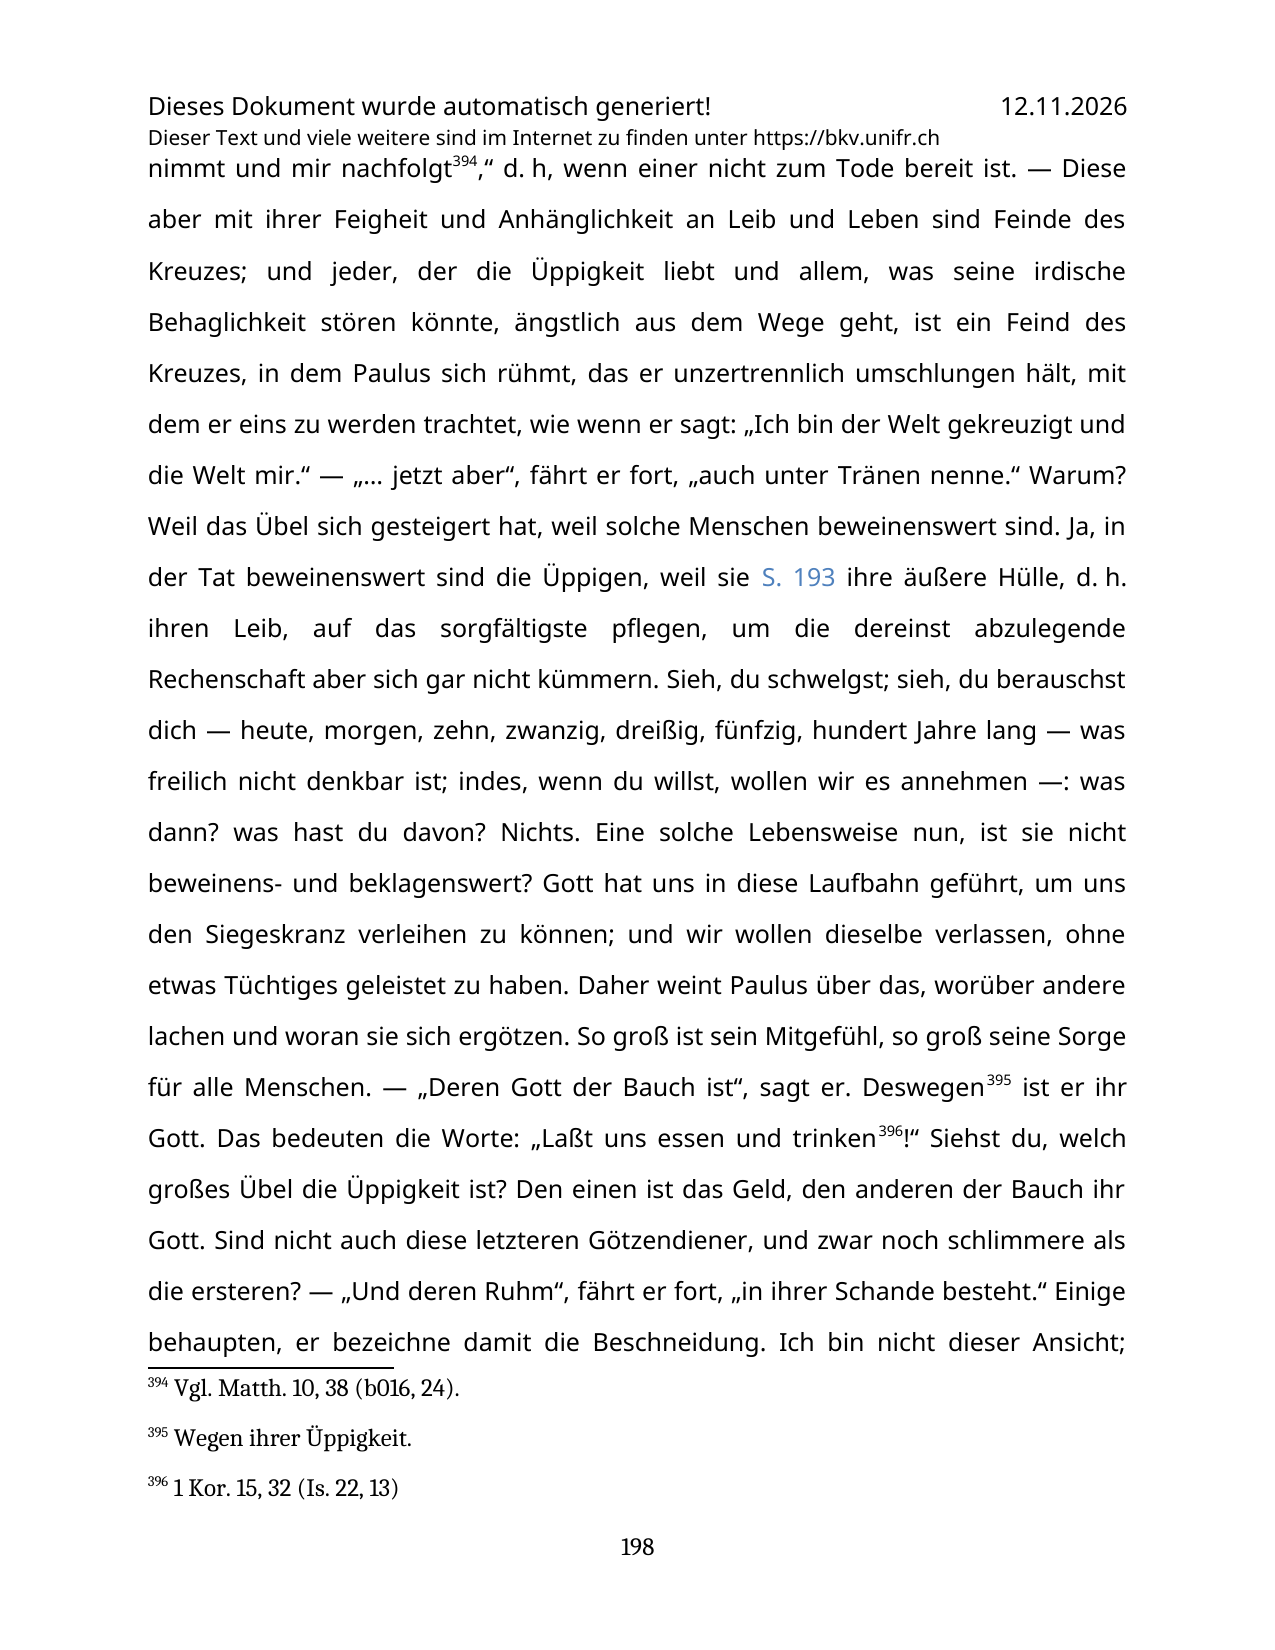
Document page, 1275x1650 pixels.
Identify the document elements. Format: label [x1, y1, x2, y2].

text [148, 151, 1127, 1359]
